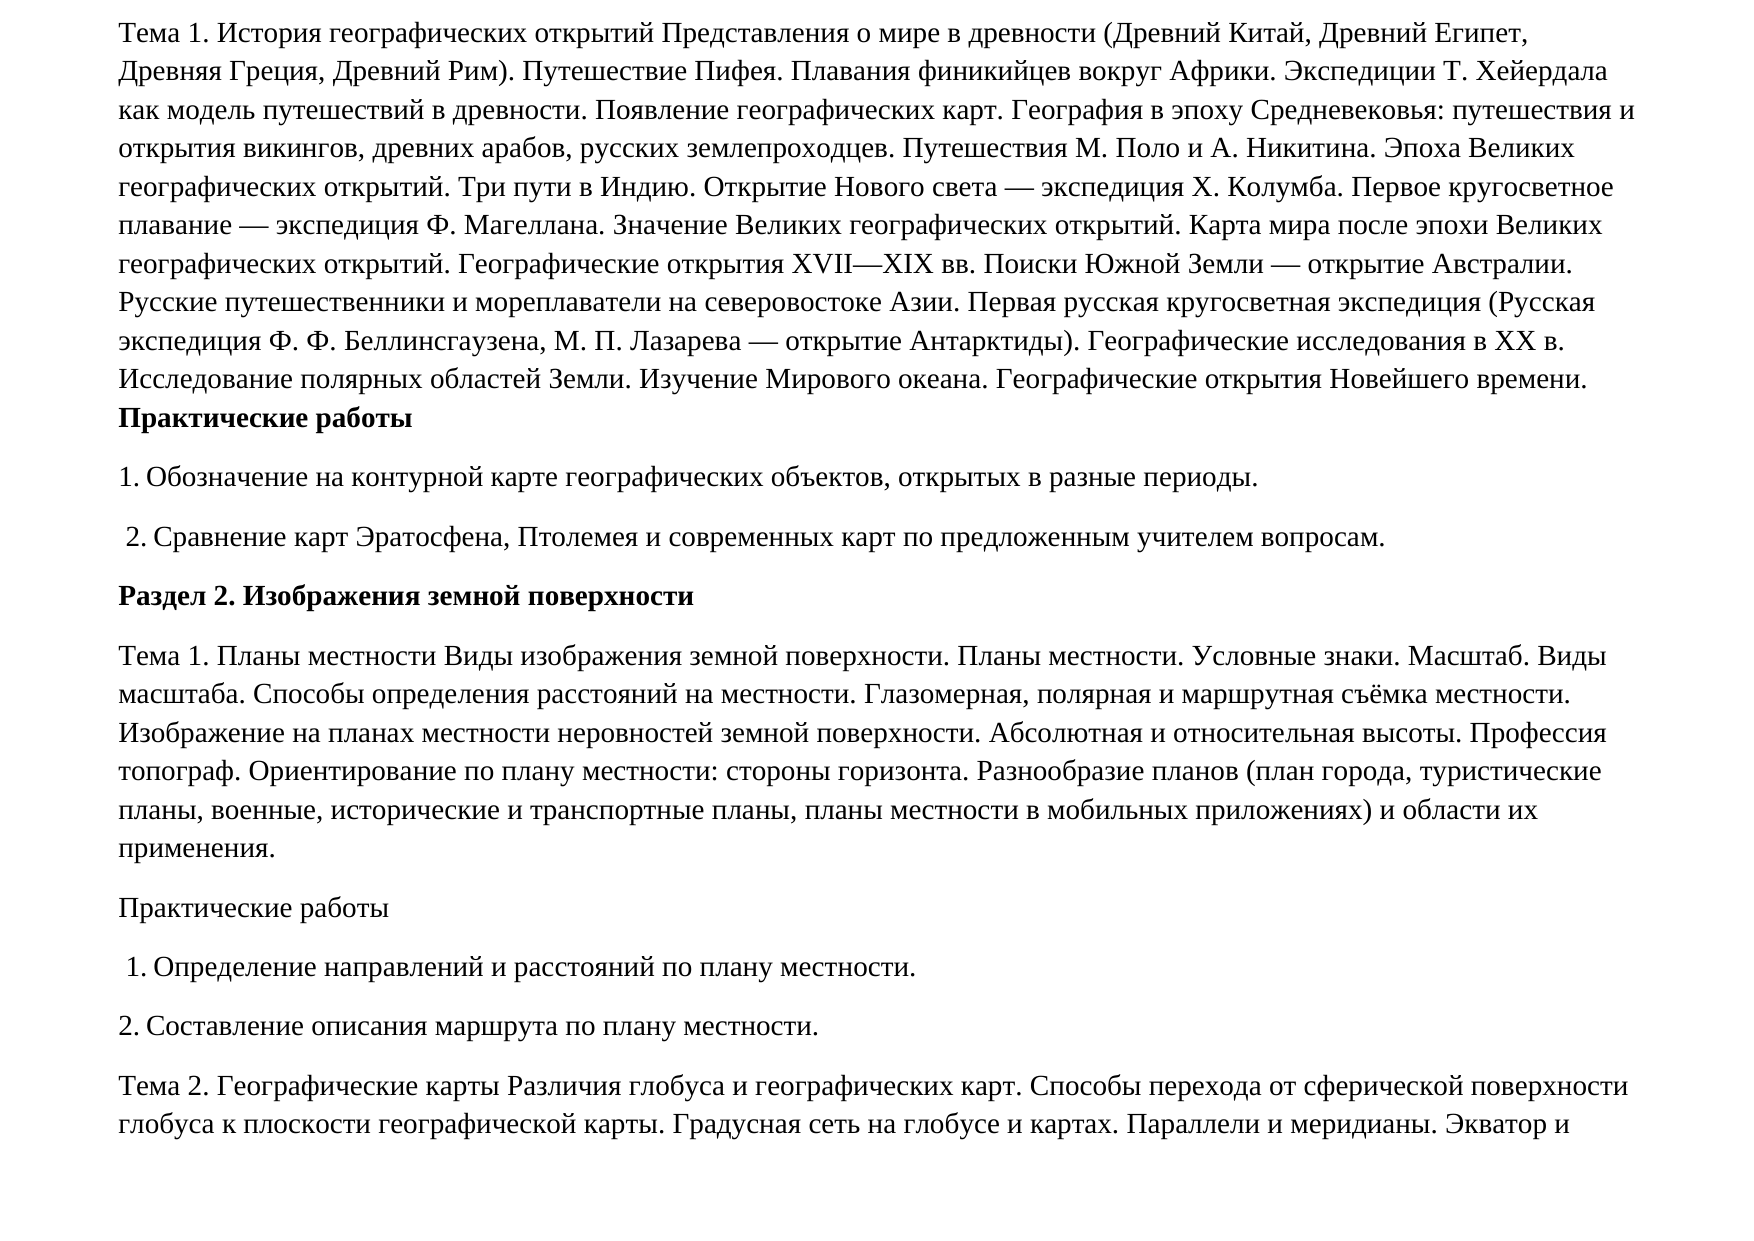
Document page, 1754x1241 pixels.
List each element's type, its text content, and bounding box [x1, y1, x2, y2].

text Тема 1. Планы местности Виды изображения земной поверхности. Планы местности. Условные знаки. Масштаб. Виды масштаба. Способы определения расстояний на местности. Глазомерная, полярная и маршрутная съёмка местности. Изображение на планах местности неровностей земной поверхности. Абсолютная и относительная высоты. Профессия топограф. Ориентирование по плану местности: стороны горизонта. Разнообразие планов (план города, туристические планы, военные, исторические и транспортные планы, планы местности в мобильных приложениях) и области их применения. [118, 638, 1636, 864]
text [118, 1068, 1636, 1140]
text Практические работы [118, 890, 1636, 923]
text 1. Обозначение на контурной карте географических объектов, открытых в разные периоды. [118, 459, 1636, 493]
text 2. Сравнение карт Эратосфена, Птолемея и современных карт по предложенным учителем вопросам. [118, 519, 1636, 552]
text 2. Составление описания маршрута по плану местности. [118, 1008, 1636, 1042]
text 1. Определение направлений и расстояний по плану местности. [118, 949, 1636, 983]
text Тема 1. История географических открытий Представления о мире в древности (Древний Китай, Древний Египет, Древняя Греция, Древний Рим). Путешествие Пифея. Плавания финикийцев вокруг Африки. Экспедиции Т. Хейердала как модель путешествий в древности. Появление географических карт. География в эпоху Средневековья: путешествия и открытия викингов, древних арабов, русских землепроходцев. Путешествия М. Поло и А. Никитина. Эпоха Великих географических открытий. Три пути в Индию. Открытие Нового света — экспедиция Х. Колумба. Первое кругосветное плавание — экспедиция Ф. Магеллана. Значение Великих географических открытий. Карта мира после эпохи Великих географических открытий. Географические открытия XVII—XIX вв. Поиски Южной Земли — открытие Австралии. Русские путешественники и мореплаватели на северовостоке Азии. Первая русская кругосветная экспедиция (Русская экспедиция Ф. Ф. Беллинсгаузена, М. П. Лазарева — открытие Антарктиды). Географические исследования в ХХ в. Исследование полярных областей Земли. Изучение Мирового океана. Географические открытия Новейшего времени. Практические работы [118, 15, 1636, 434]
text Раздел 2. Изображения земной поверхности [118, 578, 1636, 612]
